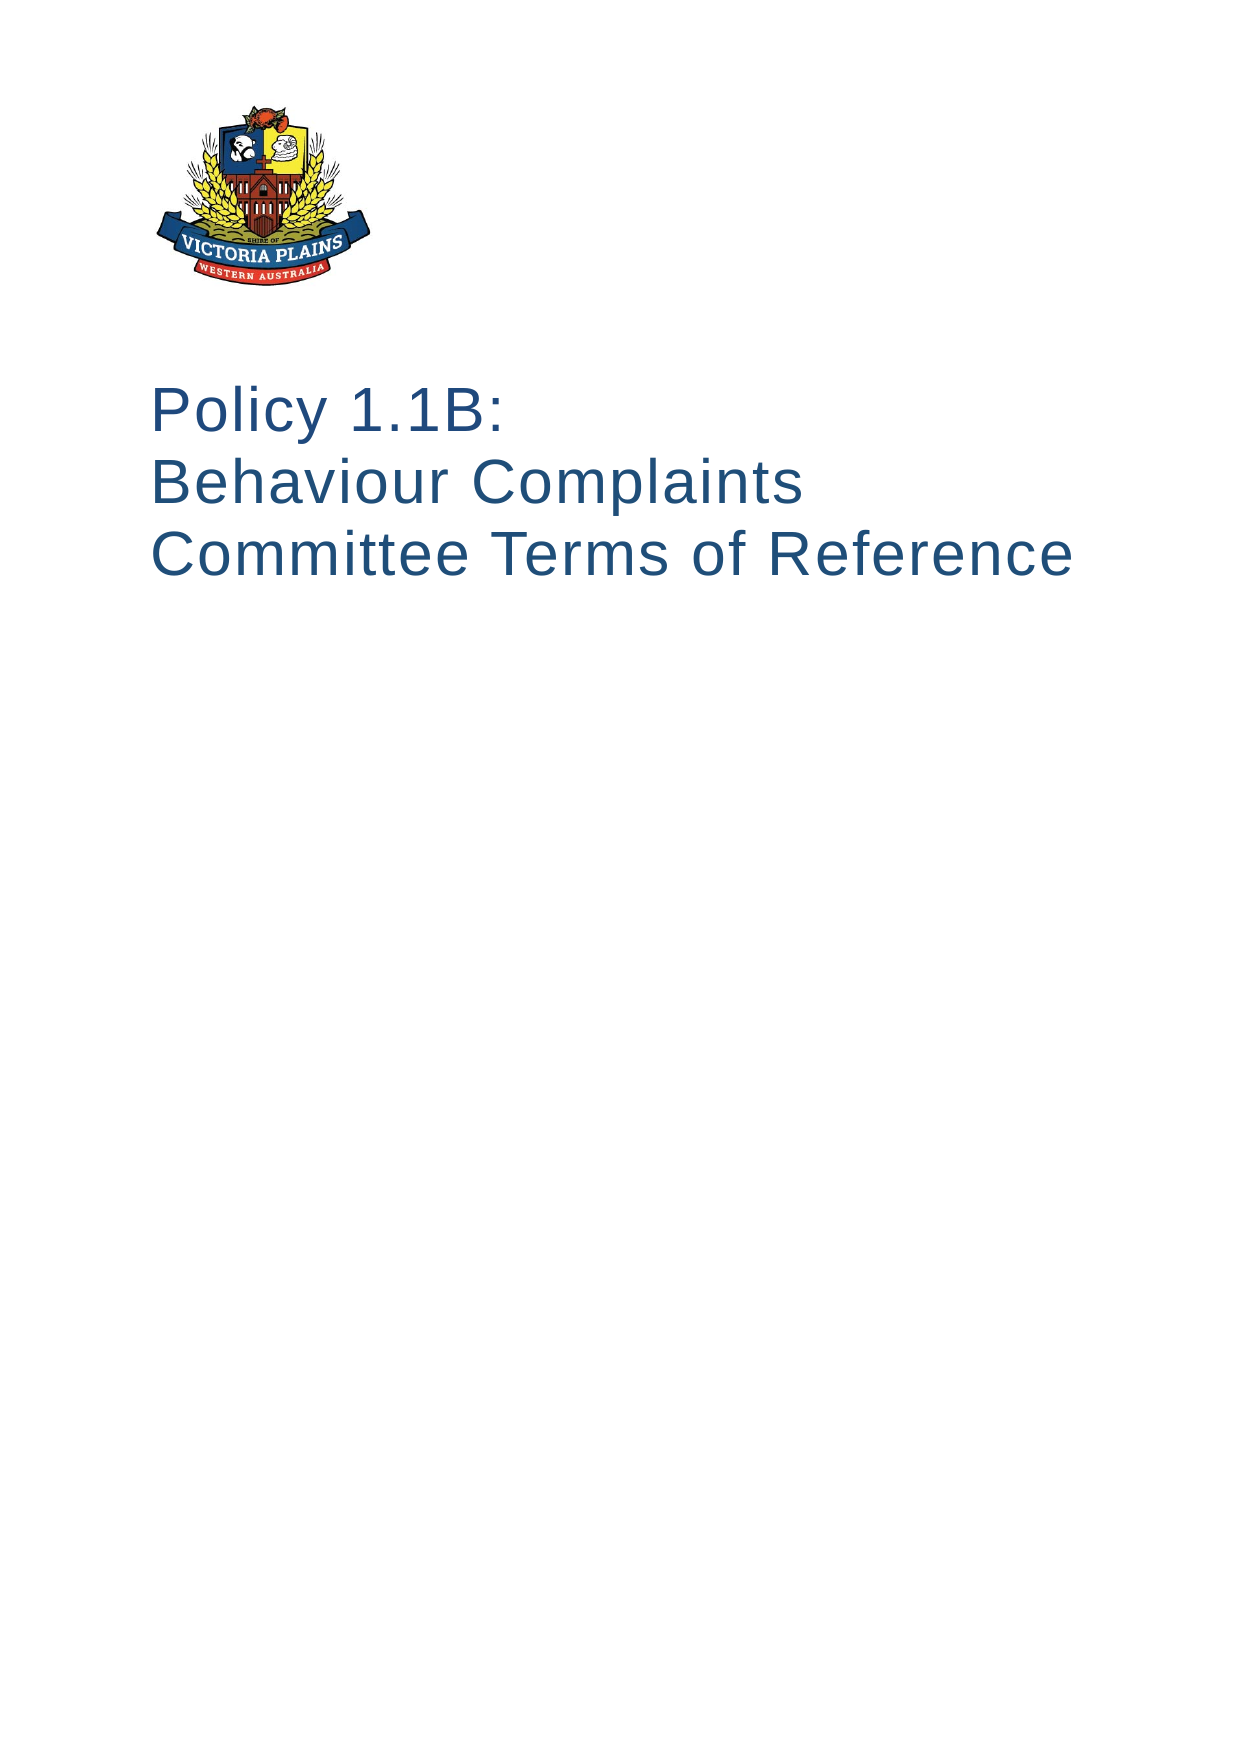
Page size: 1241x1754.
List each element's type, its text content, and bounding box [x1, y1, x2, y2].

title Policy 1.1B: Behaviour Complaints Committee Terms of Reference [150, 372, 1090, 588]
picture [150, 95, 383, 295]
